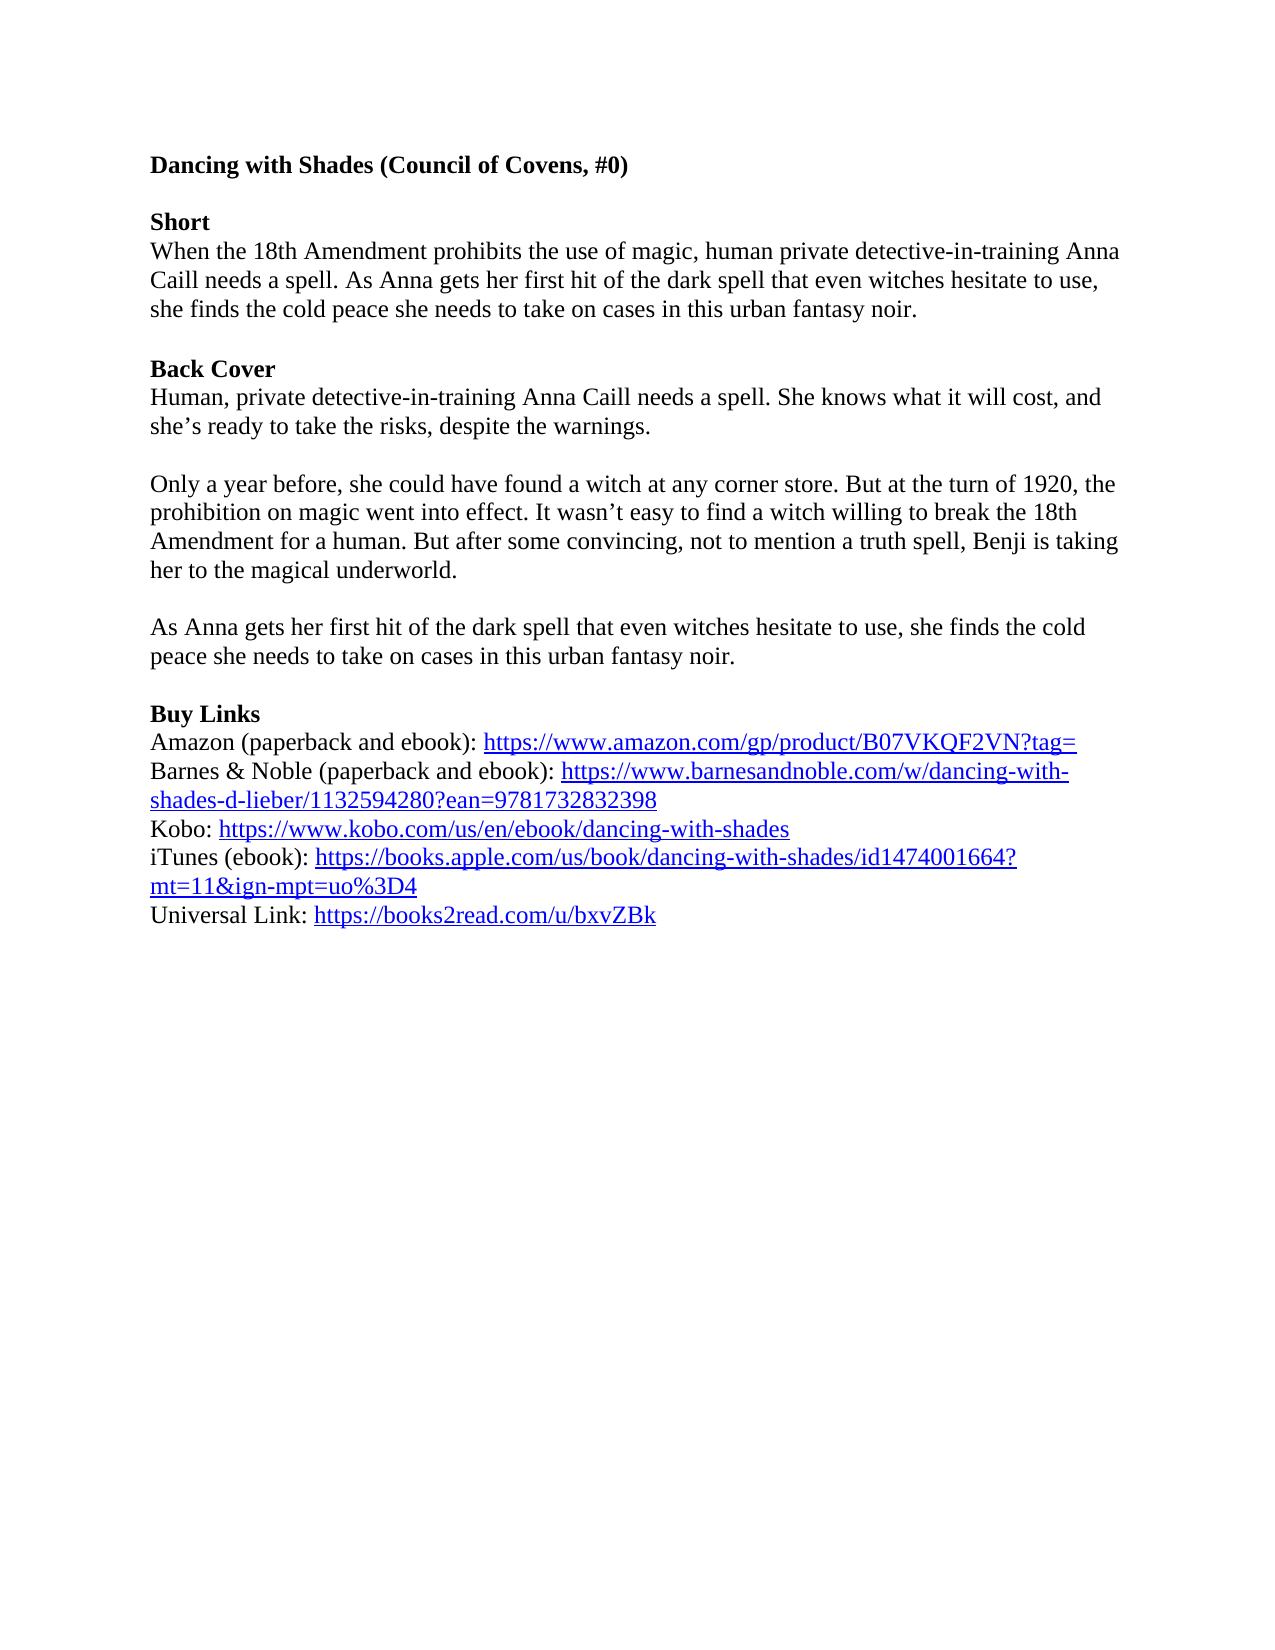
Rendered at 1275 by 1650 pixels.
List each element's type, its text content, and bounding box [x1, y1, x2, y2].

text Short [150, 207, 1125, 236]
text Back Cover [150, 354, 1125, 382]
text Only a year before, she could have found a witch at any corner store. But at the turn of 1920, the prohibition on magic went into effect. It wasn’t easy to find a witch willing to break the 18th Amendment for a human. But after some convincing, not to mention a truth spell, Benji is taking her to the magical underworld. [150, 469, 1125, 584]
text Kobo: https://www.kobo.com/us/en/ebook/dancing-with-shades [150, 814, 1125, 842]
text Amazon (paperback and ebook): https://www.amazon.com/gp/product/B07VKQF2VN?tag= [150, 727, 1125, 756]
text Human, private detective-in-training Anna Caill needs a spell. She knows what it will cost, and she’s ready to take the risks, despite the warnings. [150, 382, 1125, 440]
text When the 18th Amendment prohibits the use of magic, human private detective-in-training Anna Caill needs a spell. As Anna gets her first hit of the dark spell that even witches hesitate to use, she finds the cold peace she needs to take on cases in this urban fantasy noir. [150, 236, 1125, 322]
text As Anna gets her first hit of the dark spell that even witches hesitate to use, she finds the cold peace she needs to take on cases in this urban fantasy noir. [150, 612, 1125, 670]
text Dancing with Shades (Council of Covens, #0) [150, 150, 1125, 179]
text Universal Link: https://books2read.com/u/bxvZBk [150, 900, 1125, 929]
text Buy Links [150, 699, 1125, 727]
text Barnes & Noble (paperback and ebook): https://www.barnesandnoble.com/w/dancing-with-shades-d-lieber/1132594280?ean=9781732832398 [150, 756, 1125, 814]
text iTunes (ebook): https://books.apple.com/us/book/dancing-with-shades/id1474001664?mt=11&ign-mpt=uo%3D4 [150, 842, 1125, 900]
